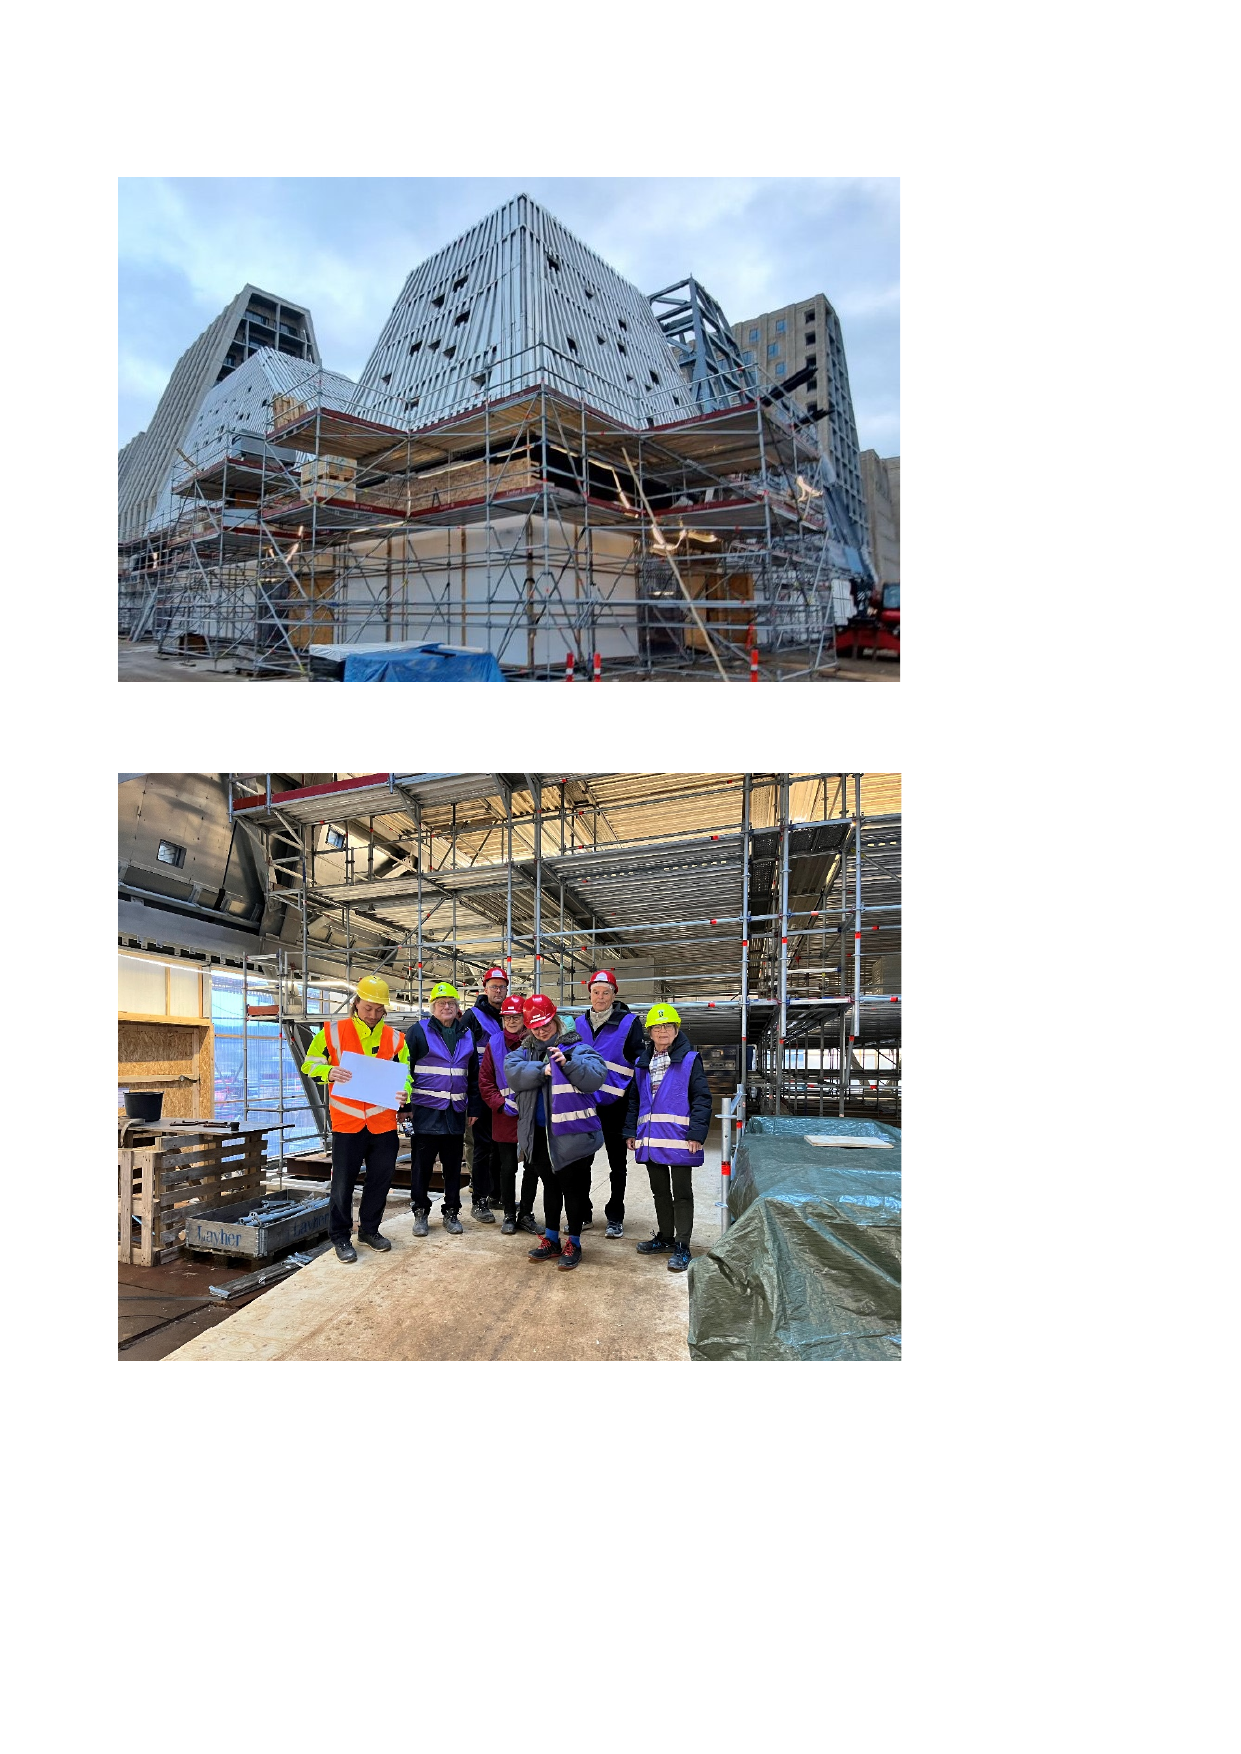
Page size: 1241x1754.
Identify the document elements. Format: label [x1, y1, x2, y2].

picture [118, 177, 901, 682]
picture [118, 773, 902, 1361]
